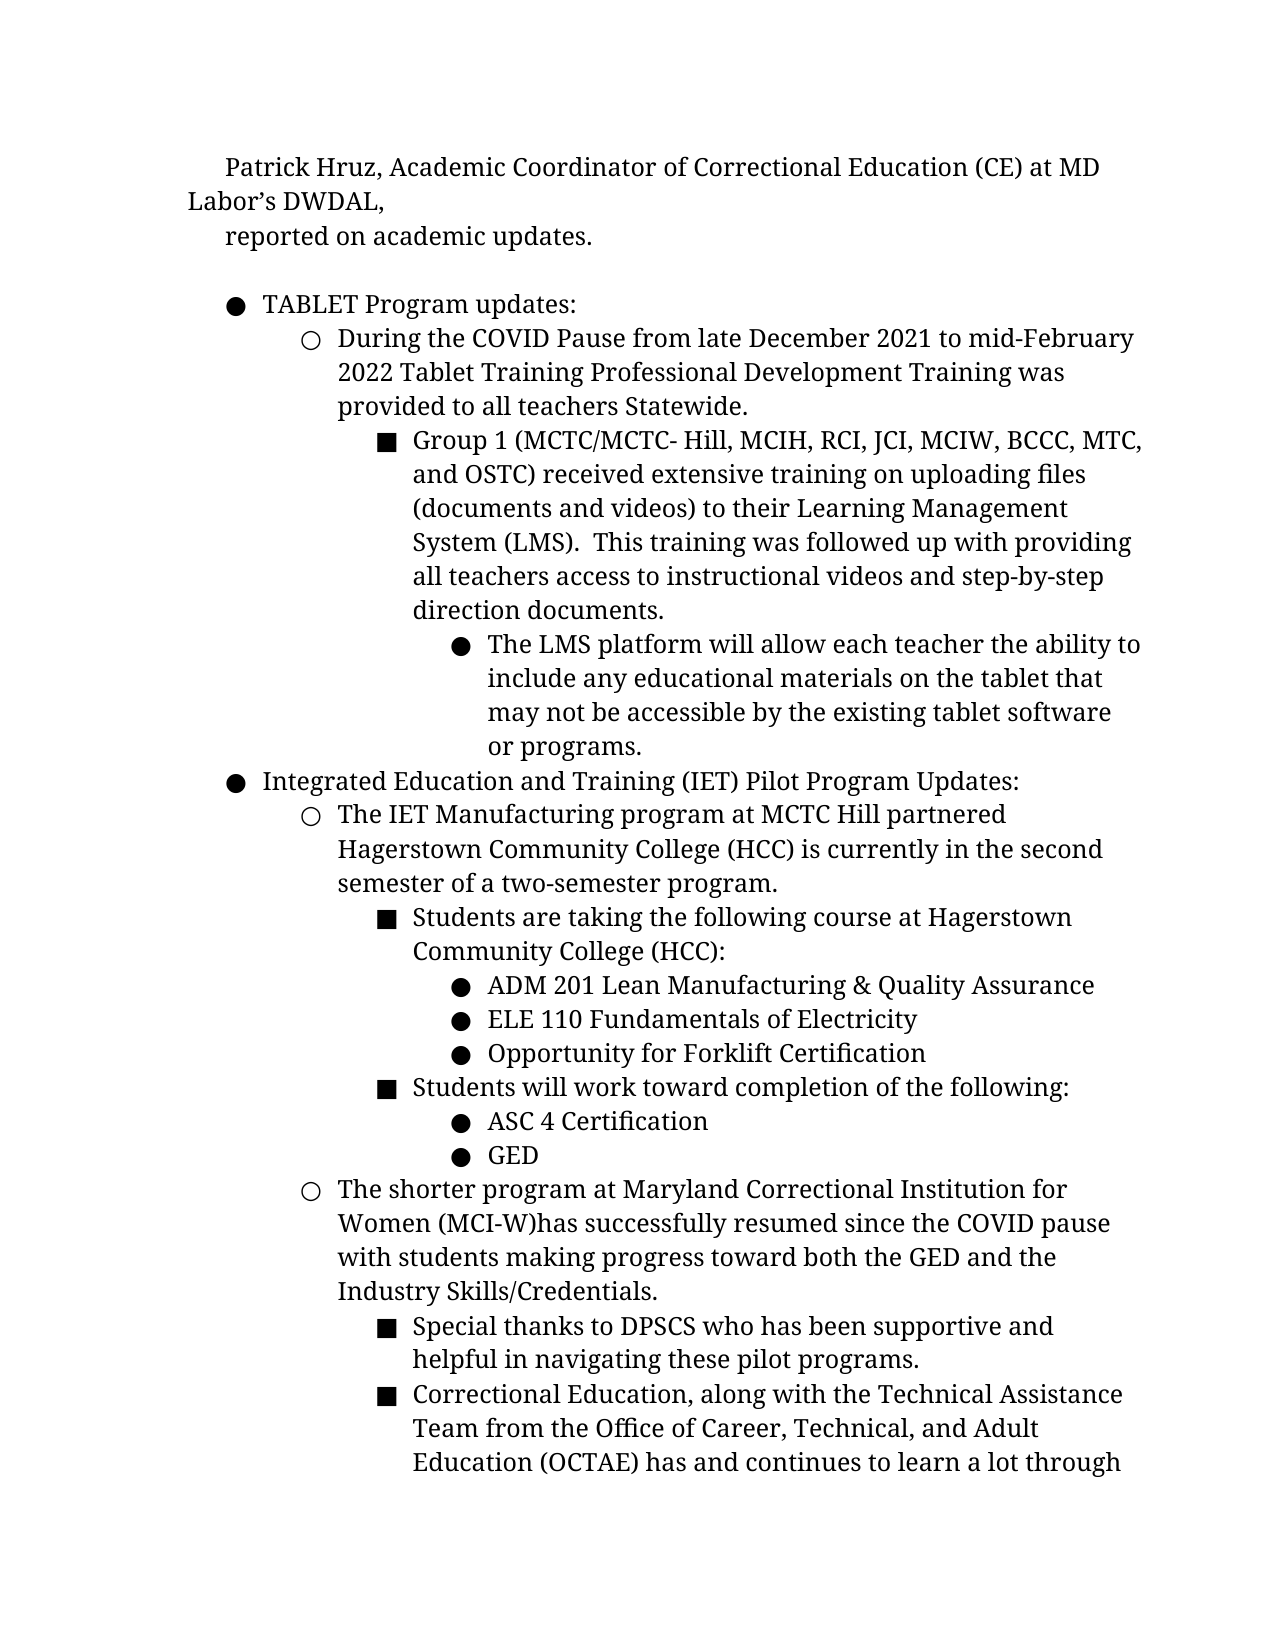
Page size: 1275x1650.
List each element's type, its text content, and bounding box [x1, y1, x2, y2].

list ELE 110 Fundamentals of Electricity [450, 1002, 1144, 1036]
list Students will work toward completion of the following: [375, 1070, 1144, 1104]
list Opportunity for Forklift Certification [450, 1036, 1144, 1070]
text Patrick Hruz, Academic Coordinator of Correctional Education (CE) at MD Labor’s DWDAL, [187, 150, 1144, 218]
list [375, 1376, 1144, 1478]
list During the COVID Pause from late December 2021 to mid-February 2022 Tablet Training Professional Development Training was provided to all teachers Statewide. [300, 320, 1144, 422]
list The shorter program at Maryland Correctional Institution for Women (MCI-W)has successfully resumed since the COVID pause with students making progress toward both the GED and the Industry Skills/Credentials. [300, 1172, 1144, 1308]
list The IET Manufacturing program at MCTC Hill partnered Hagerstown Community College (HCC) is currently in the second semester of a two-semester program. [300, 797, 1144, 899]
list ADM 201 Lean Manufacturing & Quality Assurance [450, 967, 1144, 1002]
list Students are taking the following course at Hagerstown Community College (HCC): [375, 899, 1144, 967]
list The LMS platform will allow each teacher the ability to include any educational materials on the tablet that may not be accessible by the existing tablet software or programs. [450, 627, 1144, 763]
list Integrated Education and Training (IET) Pilot Program Updates: [225, 763, 1144, 797]
list GED [450, 1138, 1144, 1172]
list TABLET Program updates: [225, 286, 1144, 320]
list Group 1 (MCTC/MCTC- Hill, MCIH, RCI, JCI, MCIW, BCCC, MTC, and OSTC) received extensive training on uploading files (documents and videos) to their Learning Management System (LMS). This training was followed up with providing all teachers access to instructional videos and step-by-step direction documents. [375, 422, 1144, 627]
list Special thanks to DPSCS who has been supportive and helpful in navigating these pilot programs. [375, 1308, 1144, 1376]
list ASC 4 Certification [450, 1104, 1144, 1138]
text reported on academic updates. [187, 218, 1144, 252]
